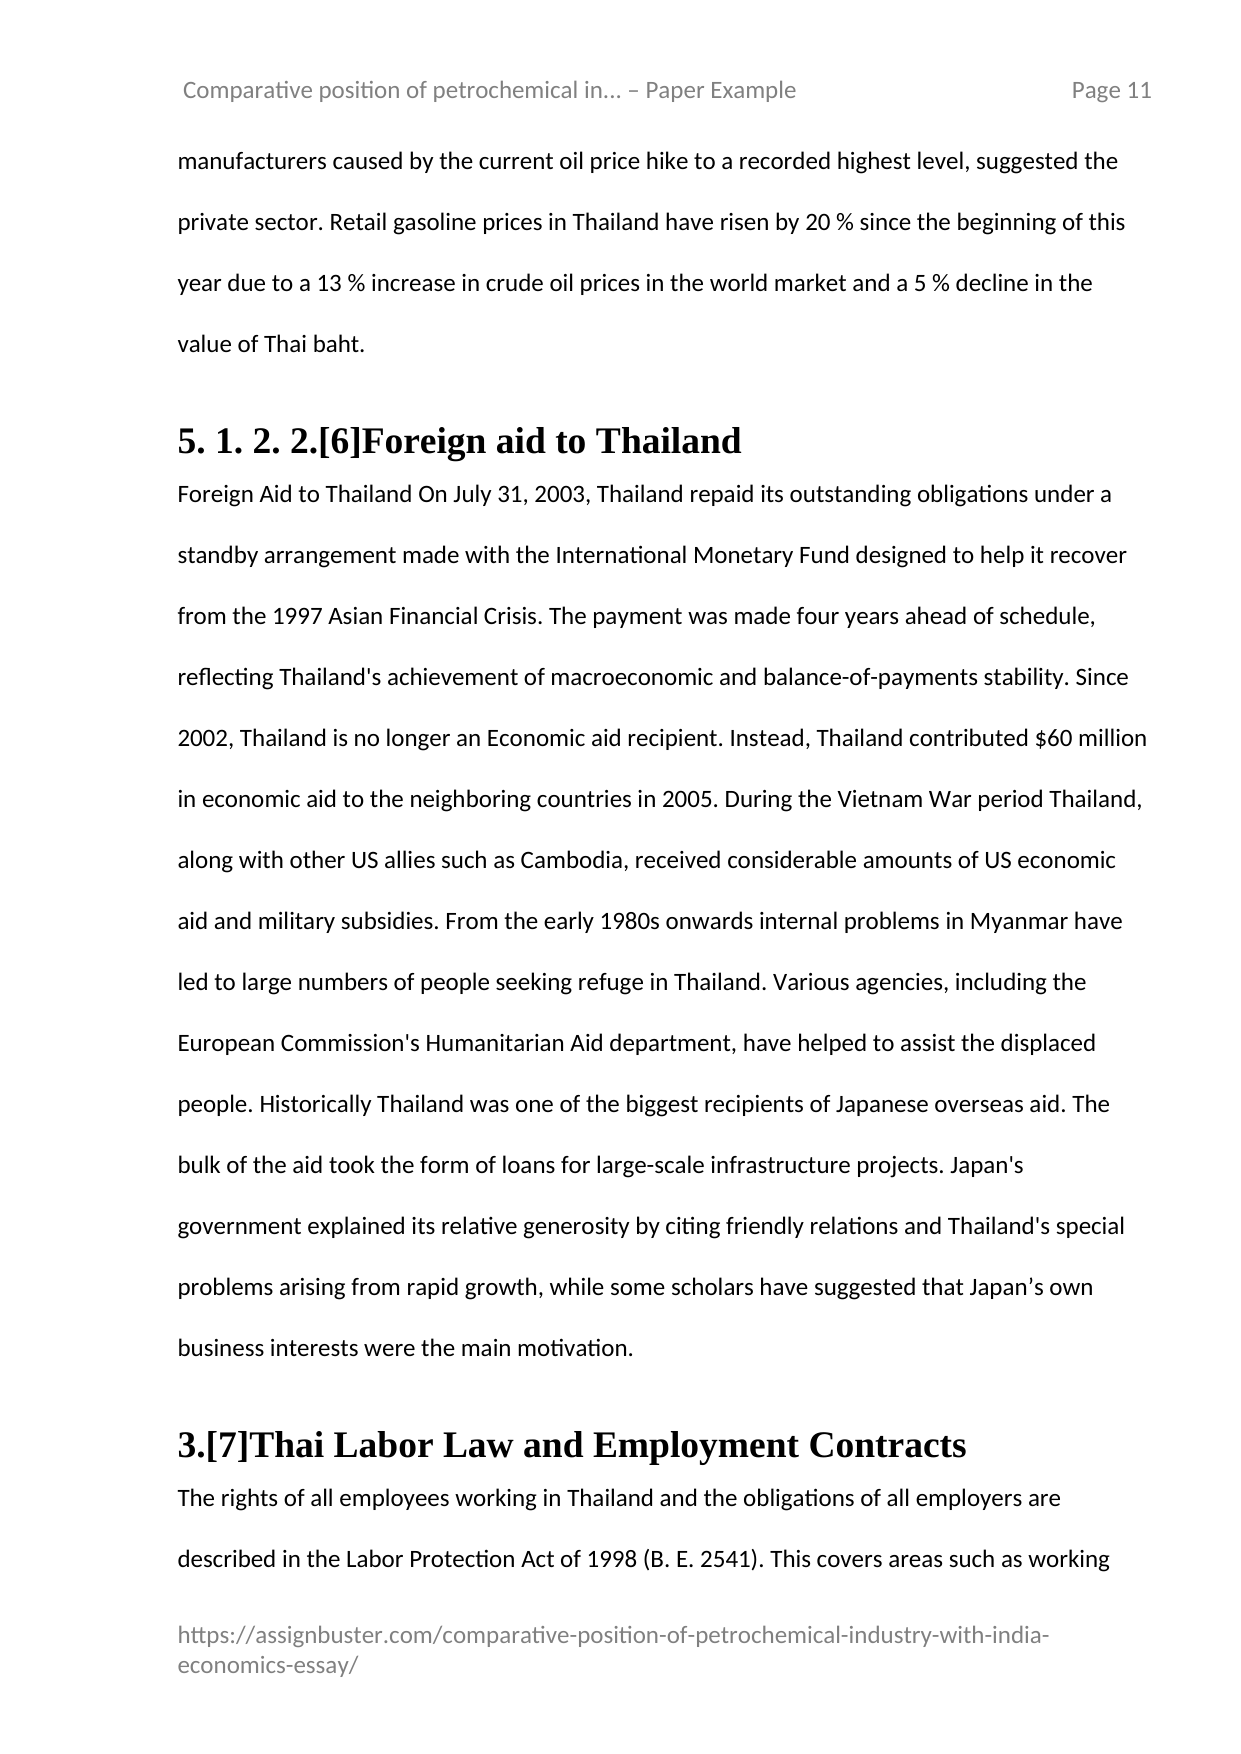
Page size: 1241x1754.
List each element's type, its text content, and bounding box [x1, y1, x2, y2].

text Foreign Aid to Thailand On July 31, 2003, Thailand repaid its outstanding obligations under a standby arrangement made with the International Monetary Fund designed to help it recover from the 1997 Asian Financial Crisis. The payment was made four years ahead of schedule, reflecting Thailand's achievement of macroeconomic and balance-of-payments stability. Since 2002, Thailand is no longer an Economic aid recipient. Instead, Thailand contributed $60 million in economic aid to the neighboring countries in 2005. During the Vietnam War period Thailand, along with other US allies such as Cambodia, received considerable amounts of US economic aid and military subsidies. From the early 1980s onwards internal problems in Myanmar have led to large numbers of people seeking refuge in Thailand. Various agencies, including the European Commission's Humanitarian Aid department, have helped to assist the displaced people. Historically Thailand was one of the biggest recipients of Japanese overseas aid. The bulk of the aid took the form of loans for large-scale infrastructure projects. Japan's government explained its relative generosity by citing friendly relations and Thailand's special problems arising from rapid growth, while some scholars have suggested that Japan’s own business interests were the main motivation. [177, 478, 1152, 1363]
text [177, 145, 1152, 359]
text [177, 1482, 1152, 1573]
subtitle 5. 1. 2. 2.[6]Foreign aid to Thailand [177, 419, 1152, 462]
subtitle 3.[7]Thai Labor Law and Employment Contracts [177, 1423, 1152, 1466]
